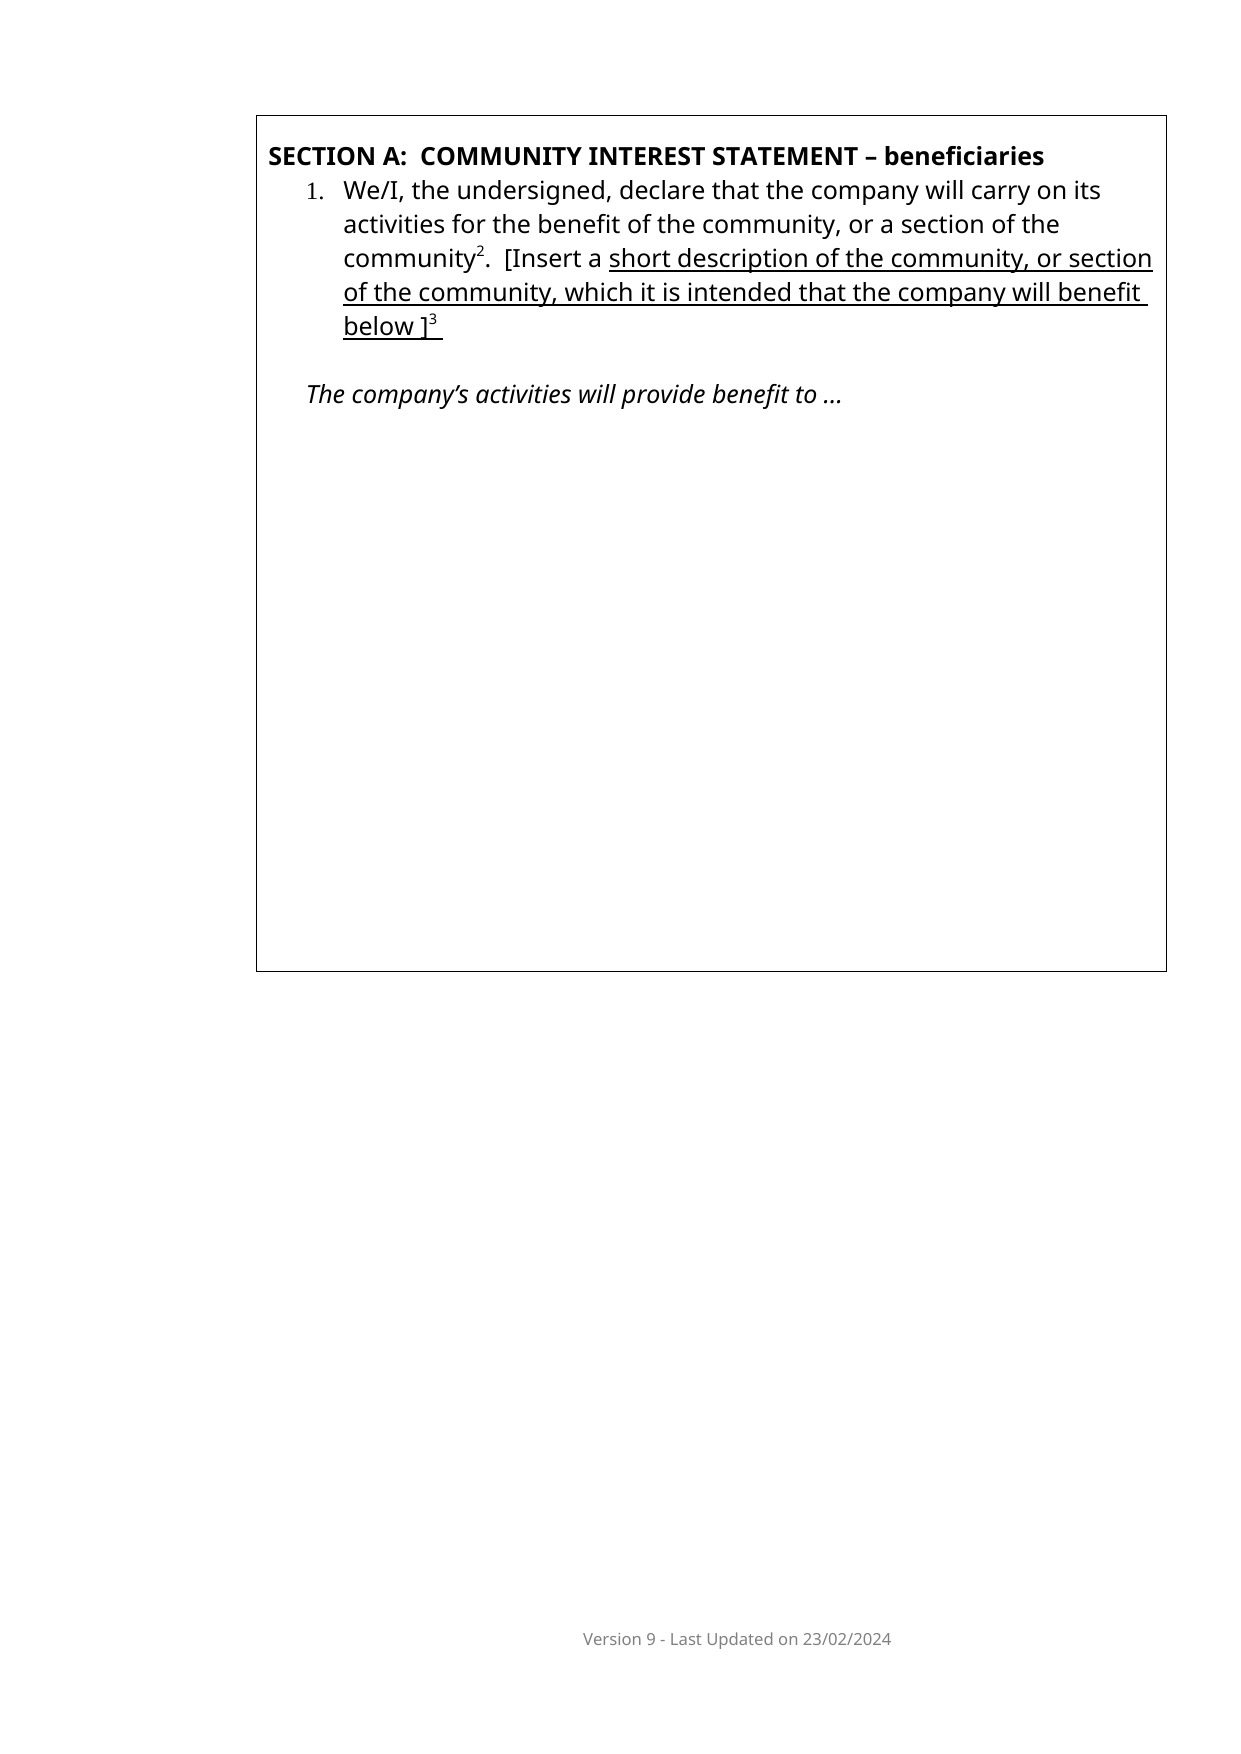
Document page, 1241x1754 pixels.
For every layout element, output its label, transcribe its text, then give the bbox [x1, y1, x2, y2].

table_cell SECTION A: COMMUNITY INTEREST STATEMENT – beneficiaries We/I, the undersigned, declare that the company will carry on its activities for the benefit of the community, or a section of the community. [Insert a short description of the community, or section of the community, which it is intended that the company will benefit below ] The company’s activities will provide benefit to ... [257, 116, 1166, 971]
